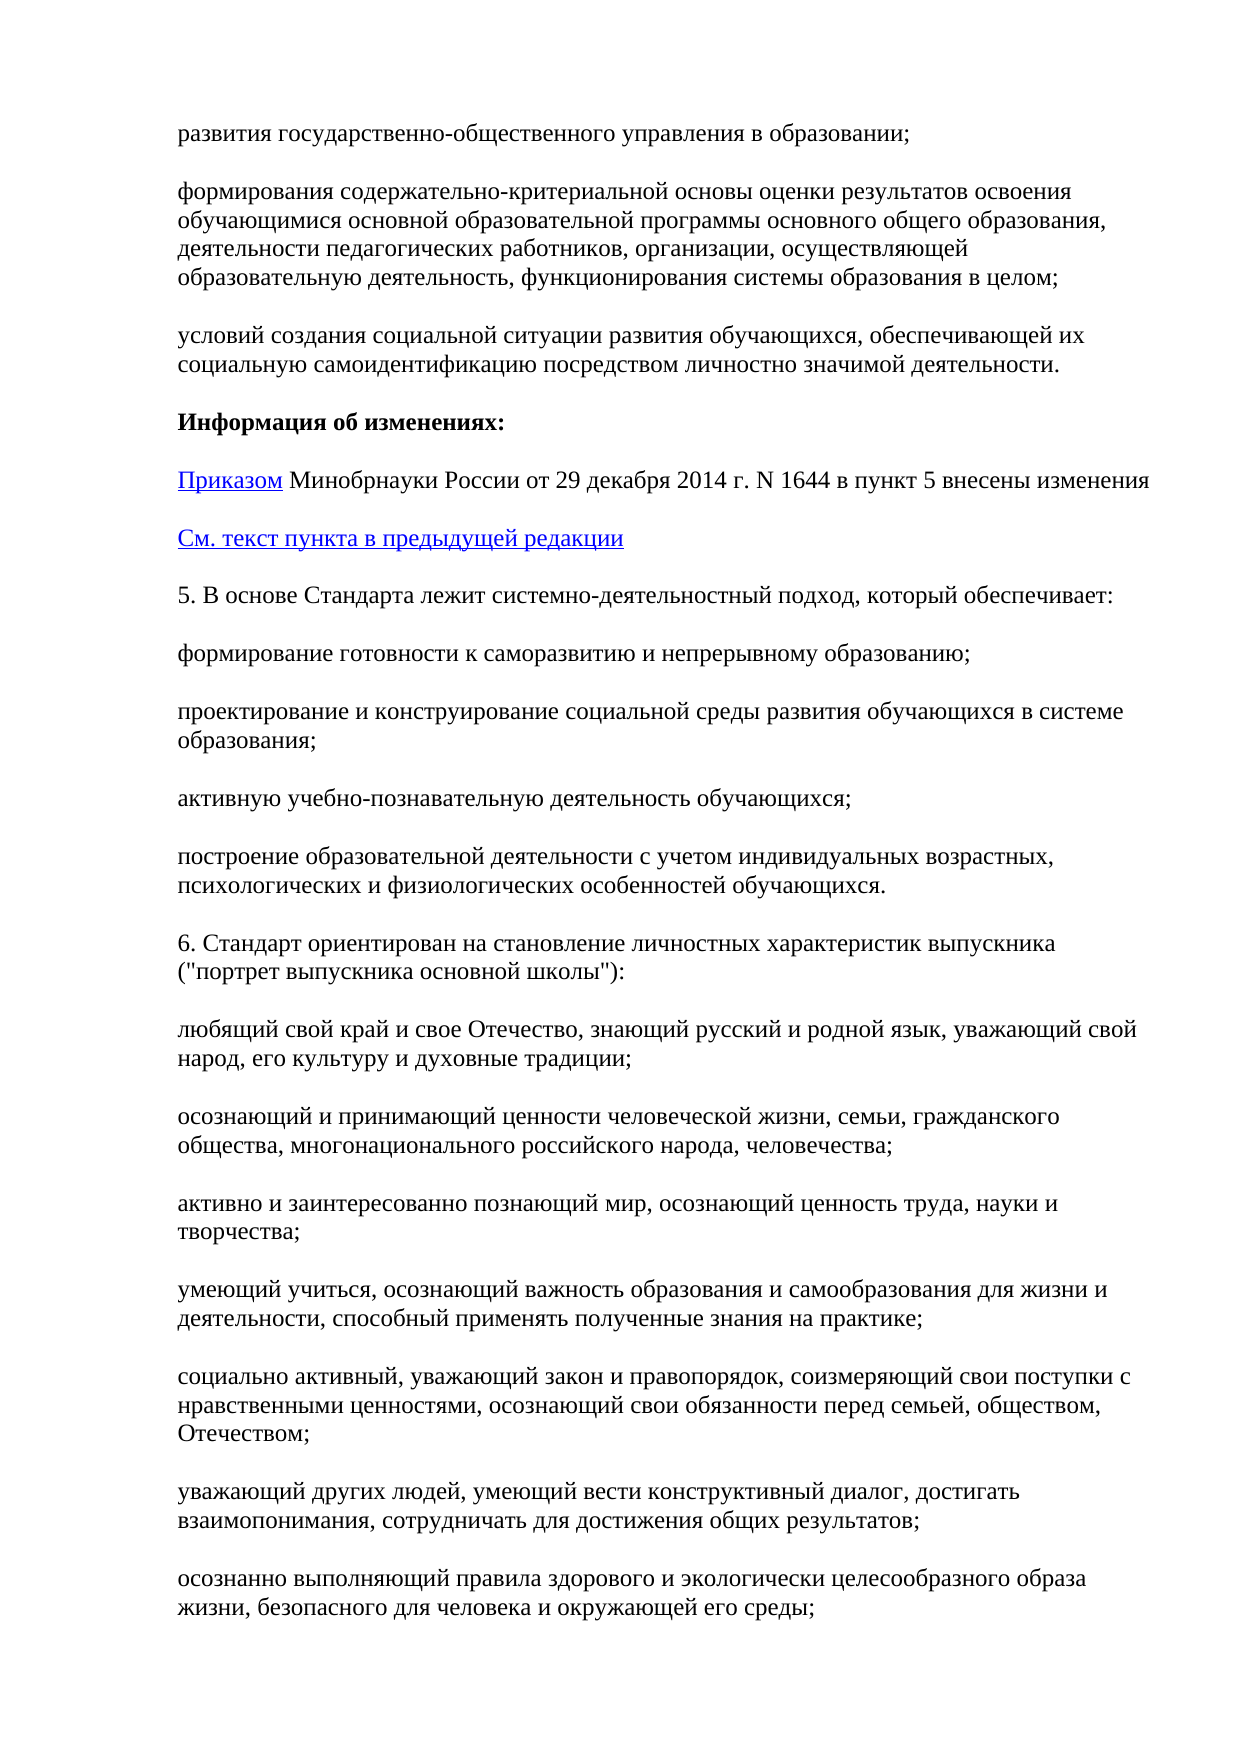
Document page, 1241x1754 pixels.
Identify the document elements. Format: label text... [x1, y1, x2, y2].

text осознанно выполняющий правила здорового и экологически целесообразного образа жизни, безопасного для человека и окружающей его среды; [177, 1563, 1152, 1621]
text построение образовательной деятельности с учетом индивидуальных возрастных, психологических и физиологических особенностей обучающихся. [177, 841, 1152, 898]
text активную учебно-познавательную деятельность обучающихся; [177, 783, 1152, 812]
text проектирование и конструирование социальной среды развития обучающихся в системе образования; [177, 696, 1152, 754]
text условий создания социальной ситуации развития обучающихся, обеспечивающей их социальную самоидентификацию посредством личностно значимой деятельности. [177, 320, 1152, 378]
text любящий свой край и свое Отечество, знающий русский и родной язык, уважающий свой народ, его культуру и духовные традиции; [177, 1014, 1152, 1072]
text уважающий других людей, умеющий вести конструктивный диалог, достигать взаимопонимания, сотрудничать для достижения общих результатов; [177, 1476, 1152, 1534]
text Приказом Минобрнауки России от 29 декабря 2014 г. N 1644 в пункт 5 внесены изменения [177, 465, 1152, 493]
text социально активный, уважающий закон и правопорядок, соизмеряющий свои поступки с нравственными ценностями, осознающий свои обязанности перед семьей, обществом, Отечеством; [177, 1361, 1152, 1447]
text активно и заинтересованно познающий мир, осознающий ценность труда, науки и творчества; [177, 1188, 1152, 1245]
text умеющий учиться, осознающий важность образования и самообразования для жизни и деятельности, способный применять полученные знания на практике; [177, 1274, 1152, 1332]
text 5. В основе Стандарта лежит системно-деятельностный подход, который обеспечивает: [177, 581, 1152, 609]
text осознающий и принимающий ценности человеческой жизни, семьи, гражданского общества, многонационального российского народа, человечества; [177, 1101, 1152, 1158]
text Информация об изменениях: [177, 407, 1152, 436]
text 6. Стандарт ориентирован на становление личностных характеристик выпускника ("портрет выпускника основной школы"): [177, 928, 1152, 985]
text формирование готовности к саморазвитию и непрерывному образованию; [177, 638, 1152, 667]
text формирования содержательно-критериальной основы оценки результатов освоения обучающимися основной образовательной программы основного общего образования, деятельности педагогических работников, организации, осуществляющей образовательную деятельность, функционирования системы образования в целом; [177, 176, 1152, 291]
text развития государственно-общественного управления в образовании; [177, 118, 1152, 147]
text См. текст пункта в предыдущей редакции [177, 523, 1152, 551]
